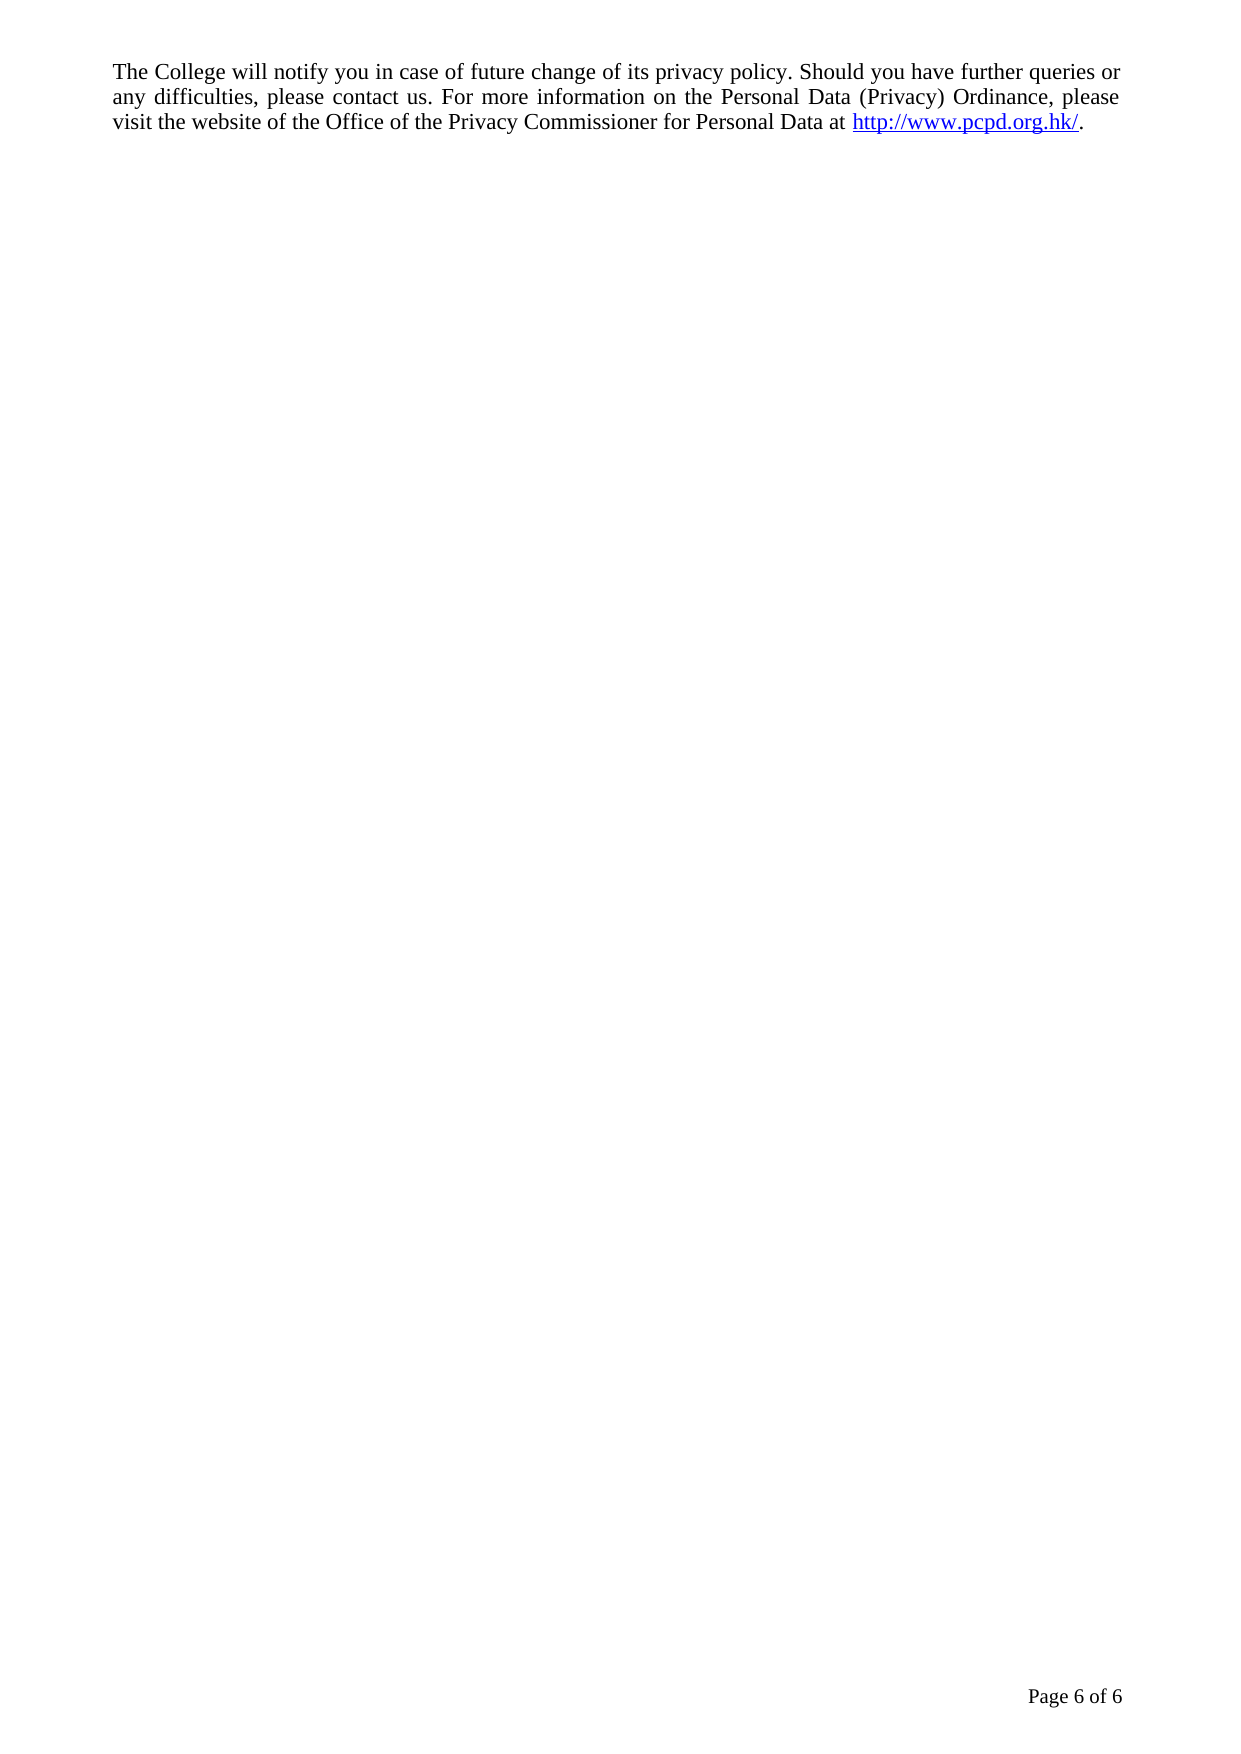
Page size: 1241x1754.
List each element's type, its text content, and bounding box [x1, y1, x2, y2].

text The College will notify you in case of future change of its privacy policy. Should you have further queries or any difficulties, please contact us. For more information on the Personal Data (Privacy) Ordinance, please visit the website of the Office of the Privacy Commissioner for Personal Data at http://www.pcpd.org.hk/. [112, 59, 1122, 134]
